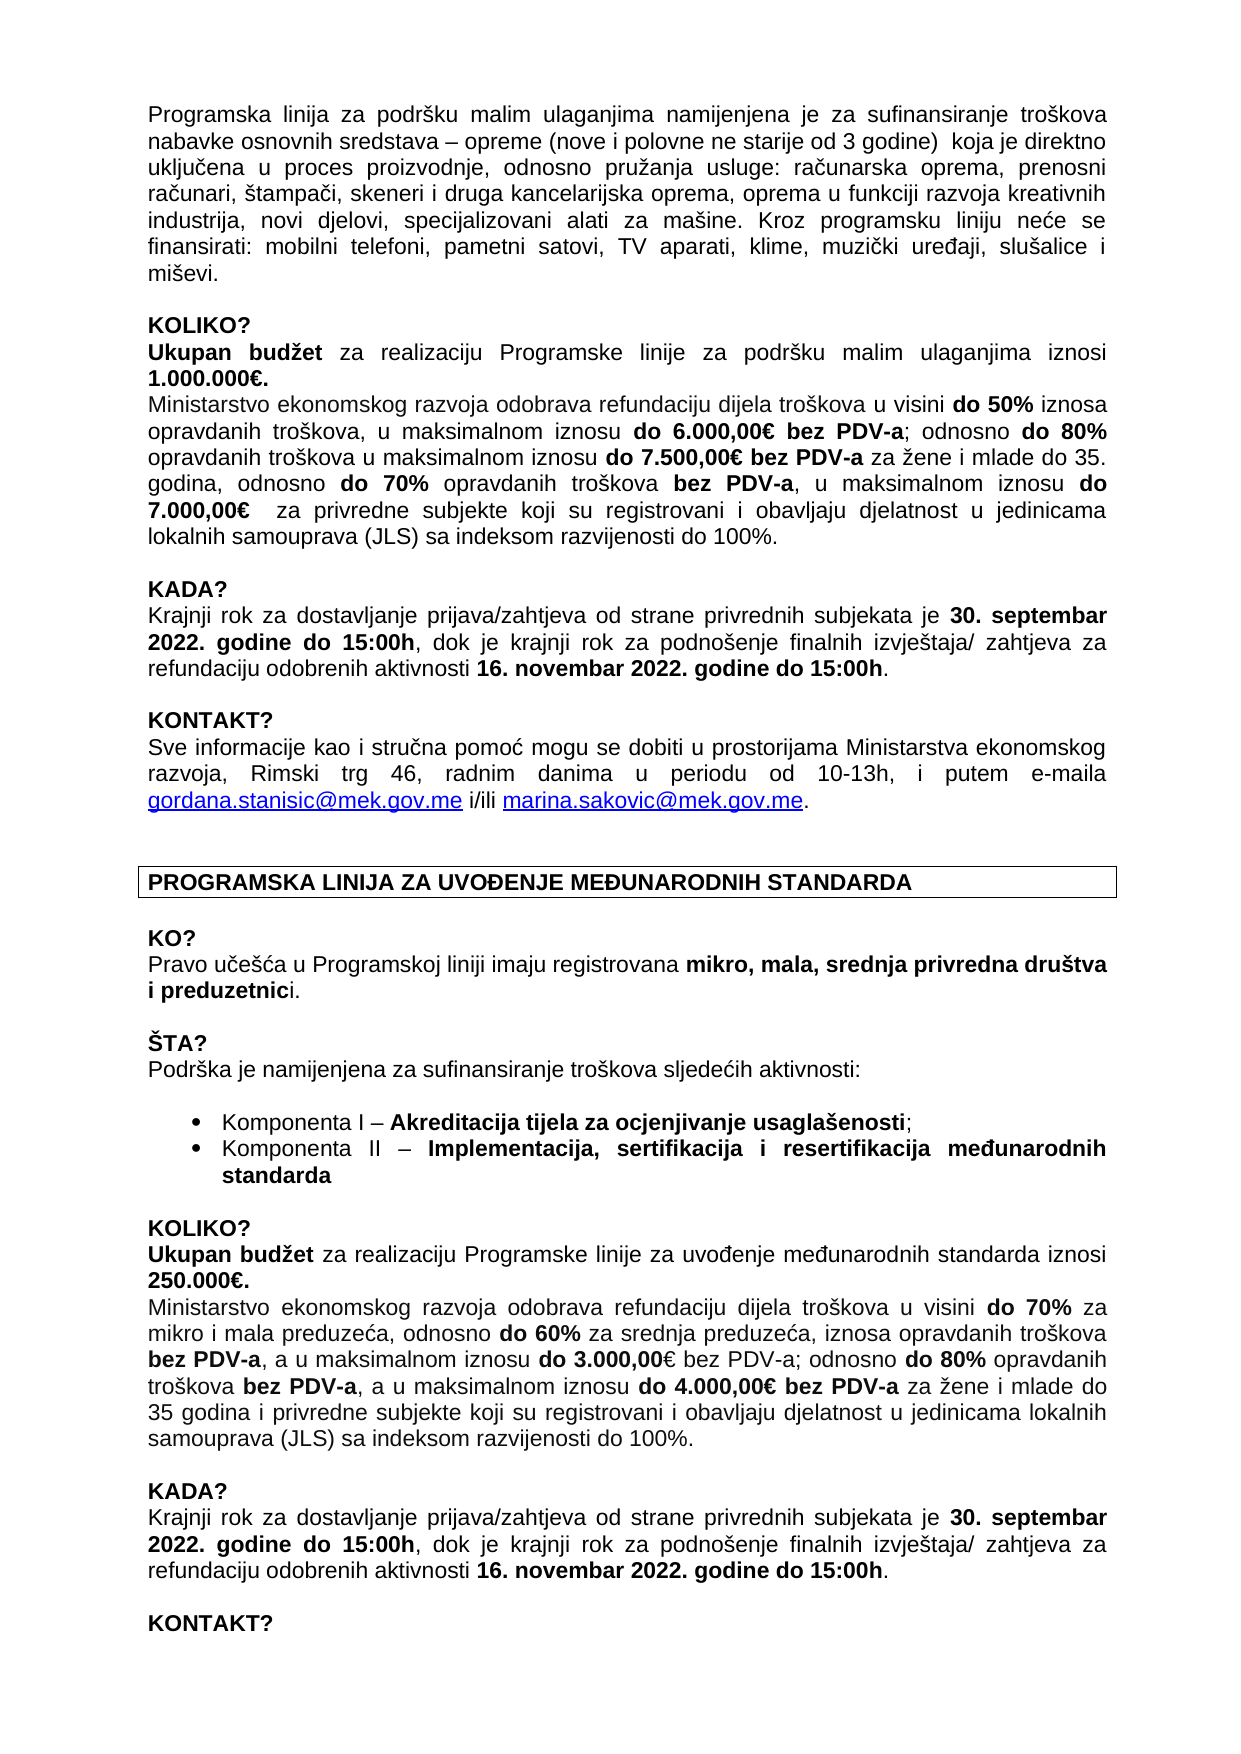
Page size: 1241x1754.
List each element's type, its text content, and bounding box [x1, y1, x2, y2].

text KADA? [148, 1478, 1107, 1504]
text Ministarstvo ekonomskog razvoja odobrava refundaciju dijela troškova u visini do 50% iznosa opravdanih troškova, u maksimalnom iznosu do 6.000,00€ bez PDV-a; odnosno do 80% opravdanih troškova u maksimalnom iznosu do 7.500,00€ bez PDV-a za žene i mlade do 35. godina, odnosno do 70% opravdanih troškova bez PDV-a, u maksimalnom iznosu do 7.000,00€ za privredne subjekte koji su registrovani i obavljaju djelatnost u jedinicama lokalnih samouprava (JLS) sa indeksom razvijenosti do 100%. [148, 391, 1107, 549]
text PROGRAMSKA LINIJA ZA UVOĐENJE MEĐUNARODNIH STANDARDA [139, 867, 1116, 897]
text Ministarstvo ekonomskog razvoja odobrava refundaciju dijela troškova u visini do 70% za mikro i mala preduzeća, odnosno do 60% za srednja preduzeća, iznosa opravdanih troškova bez PDV-a, a u maksimalnom iznosu do 3.000,00€ bez PDV-a; odnosno do 80% opravdanih troškova bez PDV-a, a u maksimalnom iznosu do 4.000,00€ bez PDV-a za žene i mlade do 35 godina i privredne subjekte koji su registrovani i obavljaju djelatnost u jedinicama lokalnih samouprava (JLS) sa indeksom razvijenosti do 100%. [148, 1293, 1107, 1452]
text Sve informacije kao i stručna pomoć mogu se dobiti u prostorijama Ministarstva ekonomskog razvoja, Rimski trg 46, radnim danima u periodu od 10-13h, i putem e-maila gordana.stanisic@mek.gov.me i/ili marina.sakovic@mek.gov.me. [148, 734, 1107, 813]
text Pravo učešća u Programskoj liniji imaju registrovana mikro, mala, srednja privredna društva i preduzetnici. [148, 951, 1107, 1004]
text Krajnji rok za dostavljanje prijava/zahtjeva od strane privrednih subjekata je 30. septembar 2022. godine do 15:00h, dok je krajnji rok za podnošenje finalnih izvještaja/ zahtjeva za refundaciju odobrenih aktivnosti 16. novembar 2022. godine do 15:00h. [148, 602, 1107, 681]
text ŠTA? [148, 1030, 1107, 1056]
text Podrška je namijenjena za sufinansiranje troškova sljedećih aktivnosti: [148, 1056, 1107, 1083]
text Ukupan budžet za realizaciju Programske linije za podršku malim ulaganjima iznosi 1.000.000€. [148, 338, 1107, 391]
text KONTAKT? [148, 1610, 1107, 1636]
text KADA? [148, 576, 1107, 602]
list Komponenta I – Akreditacija tijela za ocjenjivanje usaglašenosti; [192, 1109, 1107, 1135]
text KONTAKT? [148, 707, 1107, 734]
list Komponenta II – Implementacija, sertifikacija i resertifikacija međunarodnih standarda [192, 1135, 1107, 1188]
text Krajnji rok za dostavljanje prijava/zahtjeva od strane privrednih subjekata je 30. septembar 2022. godine do 15:00h, dok je krajnji rok za podnošenje finalnih izvještaja/ zahtjeva za refundaciju odobrenih aktivnosti 16. novembar 2022. godine do 15:00h. [148, 1504, 1107, 1583]
text KOLIKO? [148, 312, 1107, 338]
text KO? [148, 924, 1107, 951]
text Ukupan budžet za realizaciju Programske linije za uvođenje međunarodnih standarda iznosi 250.000€. [148, 1241, 1107, 1293]
text KOLIKO? [148, 1214, 1107, 1241]
text Programska linija za podršku malim ulaganjima namijenjena je za sufinansiranje troškova nabavke osnovnih sredstava – opreme (nove i polovne ne starije od 3 godine) koja je direktno uključena u proces proizvodnje, odnosno pružanja usluge: računarska oprema, prenosni računari, štampači, skeneri i druga kancelarijska oprema, oprema u funkciji razvoja kreativnih industrija, novi djelovi, specijalizovani alati za mašine. Kroz programsku liniju neće se finansirati: mobilni telefoni, pametni satovi, TV aparati, klime, muzički uređaji, slušalice i miševi. [148, 101, 1107, 286]
